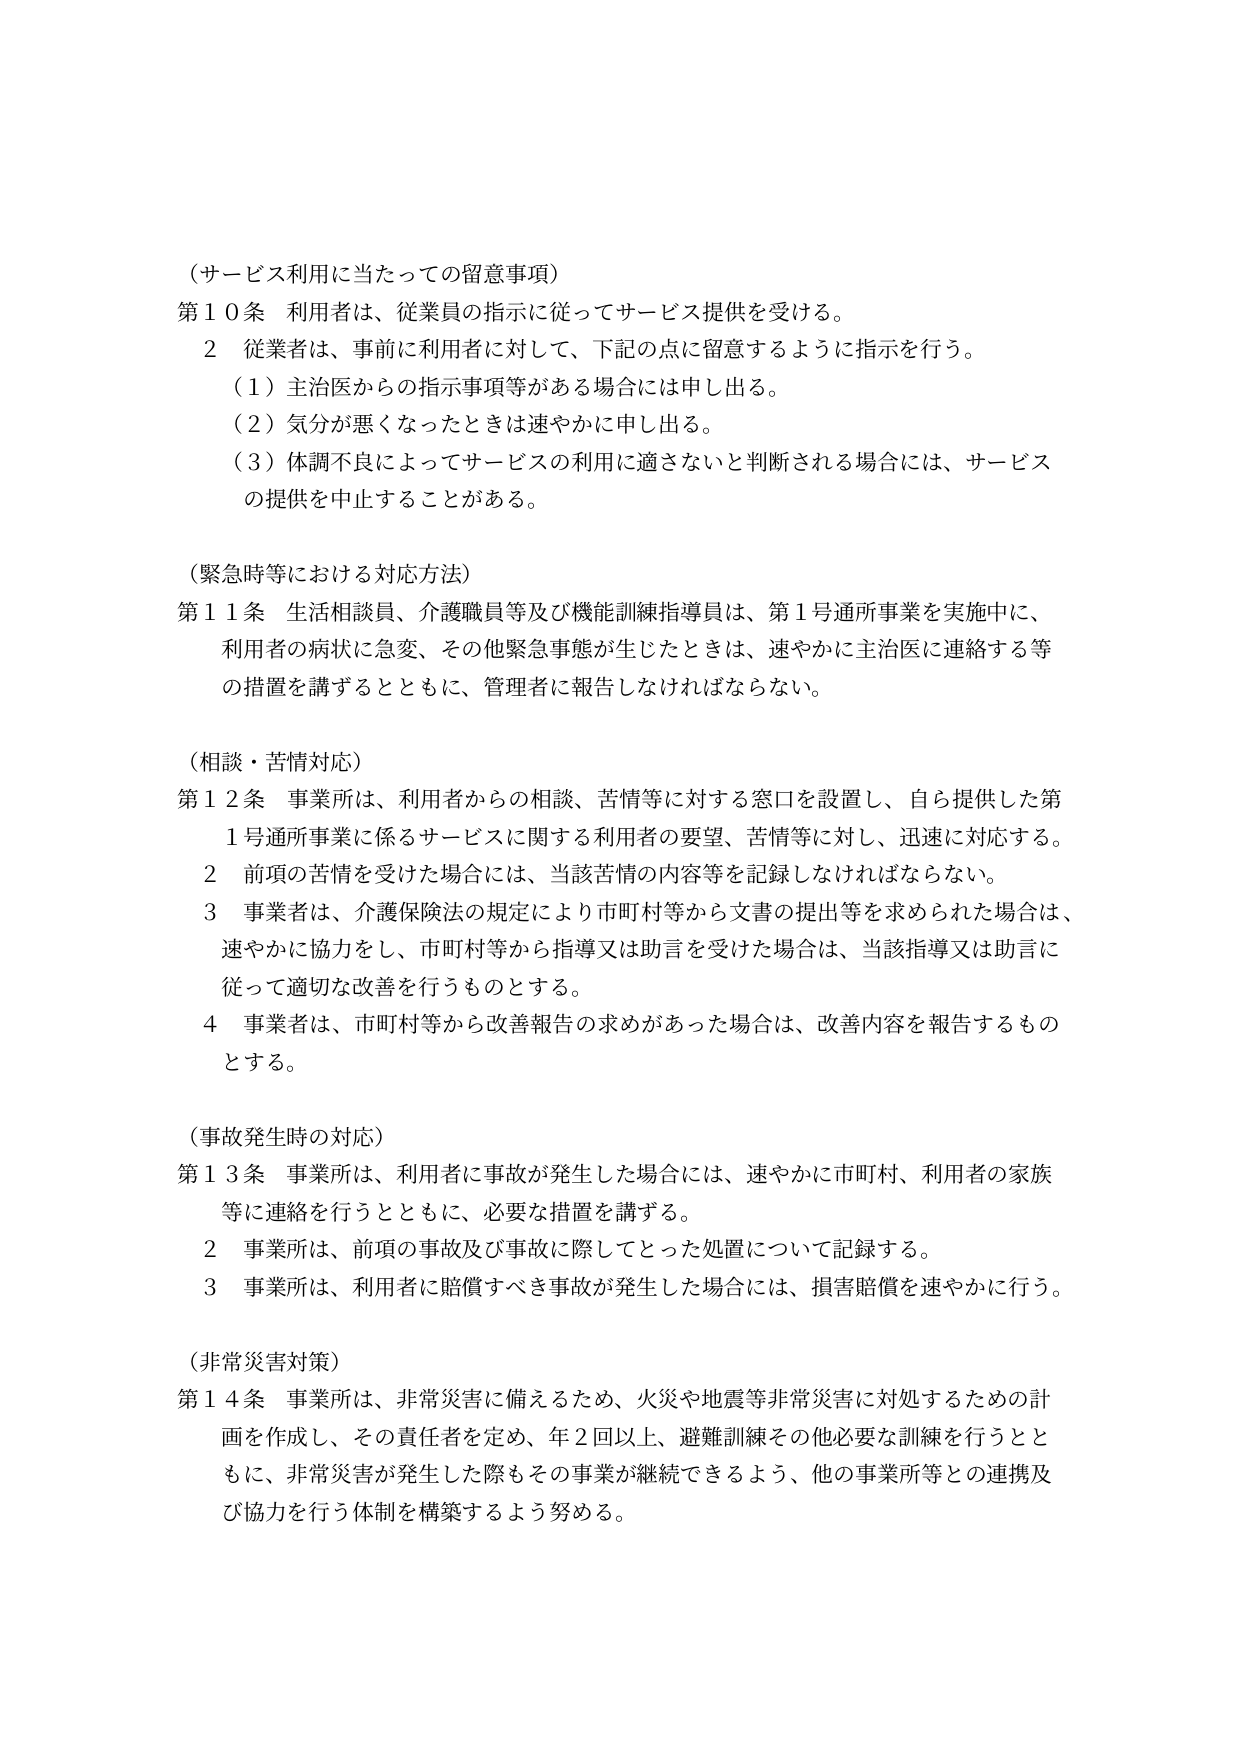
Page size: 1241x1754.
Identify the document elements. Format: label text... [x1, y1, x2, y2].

text 第１０条 利用者は、従業員の指示に従ってサービス提供を受ける。 [177, 292, 1063, 329]
text ２ 前項の苦情を受けた場合には、当該苦情の内容等を記録しなければならない。 [177, 854, 1063, 892]
text 画を作成し、その責任者を定め、年２回以上、避難訓練その他必要な訓練を行うとと [221, 1417, 1063, 1454]
text び協力を行う体制を構築するよう努める。 [221, 1492, 1063, 1529]
text 第１４条 事業所は、非常災害に備えるため、火災や地震等非常災害に対処するための計 [177, 1379, 1063, 1417]
text 利用者の病状に急変、その他緊急事態が生じたときは、速やかに主治医に連絡する等 [177, 629, 1063, 667]
text （１）主治医からの指示事項等がある場合には申し出る。 [177, 367, 1063, 404]
text （３）体調不良によってサービスの利用に適さないと判断される場合には、サービス [177, 442, 1063, 479]
text 第１３条 事業所は、利用者に事故が発生した場合には、速やかに市町村、利用者の家族 [177, 1154, 1063, 1192]
text ３ 事業者は、介護保険法の規定により市町村等から文書の提出等を求められた場合は、速やかに協力をし、市町村等から指導又は助言を受けた場合は、当該指導又は助言に従って適切な改善を行うものとする。 [177, 892, 1063, 1004]
text （２）気分が悪くなったときは速やかに申し出る。 [177, 404, 1063, 442]
text ２ 従業者は、事前に利用者に対して、下記の点に留意するように指示を行う。 [177, 329, 1063, 367]
text （事故発生時の対応） [177, 1117, 1063, 1154]
text ３ 事業所は、利用者に賠償すべき事故が発生した場合には、損害賠償を速やかに行う。 [177, 1267, 1063, 1304]
text ２ 事業所は、前項の事故及び事故に際してとった処置について記録する。 [199, 1229, 1063, 1267]
text ４ 事業者は、市町村等から改善報告の求めがあった場合は、改善内容を報告するものとする。 [177, 1004, 1063, 1079]
text 等に連絡を行うとともに、必要な措置を講ずる。 [221, 1192, 1063, 1229]
text （非常災害対策） [177, 1342, 1063, 1379]
text の提供を中止することがある。 [221, 479, 1063, 517]
text の措置を講ずるとともに、管理者に報告しなければならない。 [177, 667, 1063, 704]
text 第１２条 事業所は、利用者からの相談、苦情等に対する窓口を設置し、自ら提供した第１号通所事業に係るサービスに関する利用者の要望、苦情等に対し、迅速に対応する。 [177, 779, 1063, 854]
text （相談・苦情対応） [177, 742, 1063, 779]
text 第１１条 生活相談員、介護職員等及び機能訓練指導員は、第１号通所事業を実施中に、 [177, 592, 1063, 629]
text （サービス利用に当たっての留意事項） [177, 254, 1063, 292]
text （緊急時等における対応方法） [177, 554, 1063, 592]
text もに、非常災害が発生した際もその事業が継続できるよう、他の事業所等との連携及 [221, 1454, 1063, 1492]
